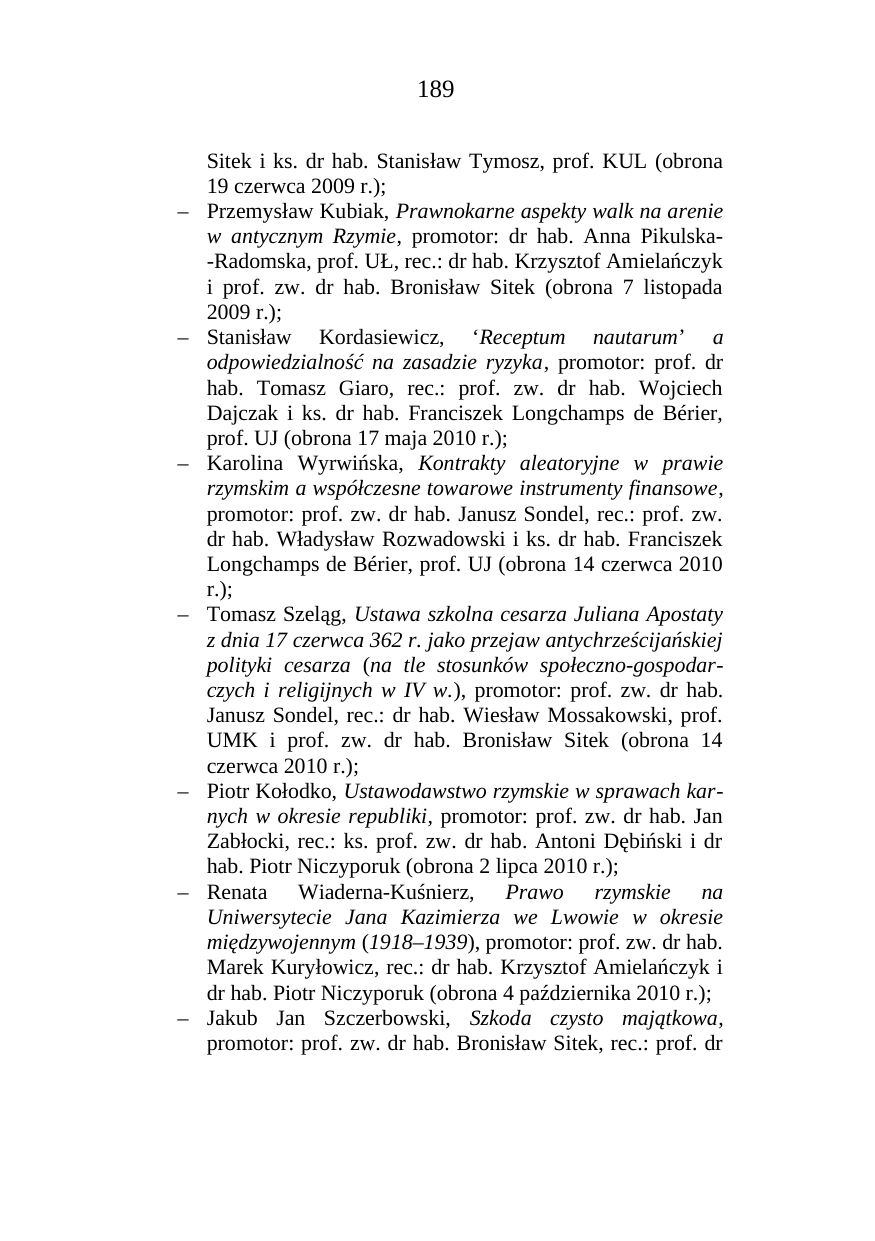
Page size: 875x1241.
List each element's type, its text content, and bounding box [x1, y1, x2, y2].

list Przemysław Kubiak, Prawnokarne aspekty walk na arenie w antycznym Rzymie, promotor: dr hab. Anna Pikulska- -Radomska, prof. UŁ, rec.: dr hab. Krzysztof Amielańczyk i prof. zw. dr hab. Bronisław Sitek (obrona 7 listopada 2009 r.); [177, 198, 723, 324]
list Tomasz Szeląg, Ustawa szkolna cesarza Juliana Apostaty z dnia 17 czerwca 362 r. jako przejaw antychrześcijańskiej polityki cesarza (na tle stosunków społeczno-gospodarczych i religijnych w IV w.), promotor: prof. zw. dr hab. Janusz Sondel, rec.: dr hab. Wiesław Mossakowski, prof. UMK i prof. zw. dr hab. Bronisław Sitek (obrona 14 czerwca 2010 r.); [177, 601, 723, 778]
list Piotr Kołodko, Ustawodawstwo rzymskie w sprawach karnych w okresie republiki, promotor: prof. zw. dr hab. Jan Zabłocki, rec.: ks. prof. zw. dr hab. Antoni Dębiński i dr hab. Piotr Niczyporuk (obrona 2 lipca 2010 r.); [177, 778, 723, 879]
list Renata Wiaderna-Kuśnierz, Prawo rzymskie na Uniwersytecie Jana Kazimierza we Lwowie w okresie międzywojennym (1918–1939), promotor: prof. zw. dr hab. Marek Kuryłowicz, rec.: dr hab. Krzysztof Amielańczyk i dr hab. Piotr Niczyporuk (obrona 4 października 2010 r.); [177, 879, 723, 1005]
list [177, 1005, 723, 1055]
list Stanisław Kordasiewicz, ‘Receptum nautarum’ a odpowiedzialność na zasadzie ryzyka, promotor: prof. dr hab. Tomasz Giaro, rec.: prof. zw. dr hab. Wojciech Dajczak i ks. dr hab. Franciszek Longchamps de Bérier, prof. UJ (obrona 17 maja 2010 r.); [177, 324, 723, 450]
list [177, 148, 723, 198]
list Karolina Wyrwińska, Kontrakty aleatoryjne w prawie rzymskim a współczesne towarowe instrumenty finansowe, promotor: prof. zw. dr hab. Janusz Sondel, rec.: prof. zw. dr hab. Władysław Rozwadowski i ks. dr hab. Franciszek Longchamps de Bérier, prof. UJ (obrona 14 czerwca 2010 r.); [177, 450, 723, 601]
